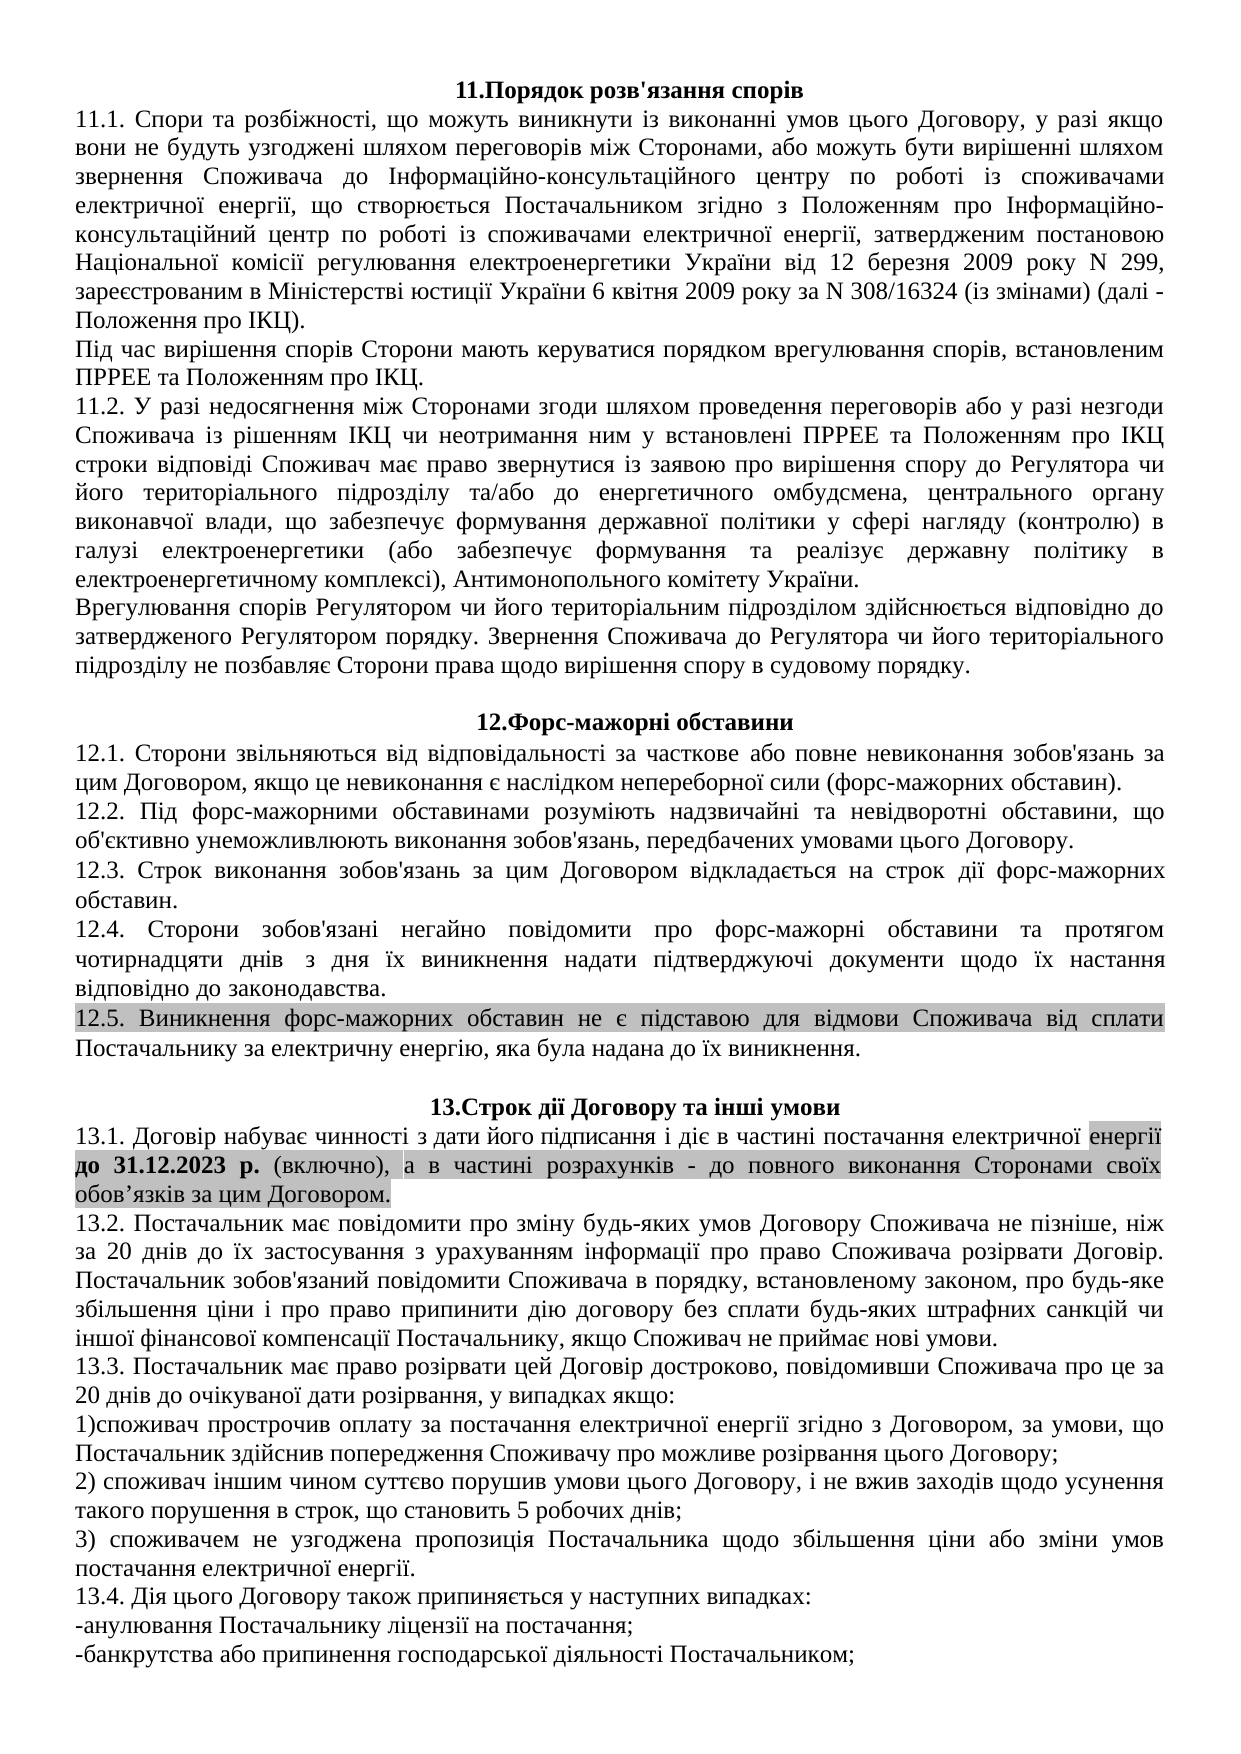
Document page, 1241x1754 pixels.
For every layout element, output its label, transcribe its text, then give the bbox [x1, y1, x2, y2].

text 11.Порядок розв'язання спорів [93, 75, 1165, 104]
text Врегулювання спорів Регулятором чи його територіальним підрозділом здійснюється відповідно до затвердженого Регулятором порядку. Звернення Споживача до Регулятора чи його територіального підрозділу не позбавляє Сторони права щодо вирішення спору в судовому порядку. [75, 592, 1165, 679]
text -банкрутства або припинення господарської діяльності Постачальником; [75, 1639, 1165, 1668]
text 12.5. Виникнення форс-мажорних обставин не є підставою для відмови Споживача від сплати Постачальнику за електричну енергію, яка була надана до їх виникнення. [75, 1032, 1165, 1061]
text 3) споживачем не узгоджена пропозиція Постачальника щодо збільшення ціни або зміни умов постачання електричної енергії. [75, 1524, 1165, 1581]
text 12.1. Сторони звільняються від відповідальності за часткове або повне невиконання зобов'язань за цим Договором, якщо це невиконання є наслідком непереборної сили (форс-мажорних обставин). [75, 738, 1165, 796]
text -анулювання Постачальнику ліцензії на постачання; [75, 1610, 1165, 1639]
text Під час вирішення спорів Сторони мають керуватися порядком врегулювання спорів, встановленим ПРРЕЕ та Положенням про ІКЦ. [75, 334, 1165, 391]
text 12.Форс-мажорні обставини [104, 707, 1165, 736]
text 13.3. Постачальник має право розірвати цей Договір достроково, повідомивши Споживача про це за 20 днів до очікуваної дати розірвання, у випадках якщо: [75, 1351, 1165, 1409]
text 13.2. Постачальник має повідомити про зміну будь-яких умов Договору Споживача не пізніше, ніж за 20 днів до їх застосування з урахуванням інформації про право Споживача розірвати Договір. Постачальник зобов'язаний повідомити Споживача в порядку, встановленому законом, про будь-яке збільшення ціни і про право припинити дію договору без сплати будь-яких штрафних санкцій чи іншої фінансової компенсації Постачальнику, якщо Споживач не приймає нові умови. [75, 1208, 1165, 1351]
text 1)споживач прострочив оплату за постачання електричної енергії згідно з Договором, за умови, що Постачальник здійснив попередження Споживачу про можливе розірвання цього Договору; [75, 1409, 1165, 1466]
text 11.1. Спори та розбіжності, що можуть виникнути із виконанні умов цього Договору, у разі якщо вони не будуть узгоджені шляхом переговорів між Сторонами, або можуть бути вирішенні шляхом звернення Споживача до Інформаційно-консультаційного центру по роботі із споживачами електричної енергії, що створюється Постачальником згідно з Положенням про Інформаційно-консультаційний центр по роботі із споживачами електричної енергії, затвердженим постановою Національної комісії регулювання електроенергетики України від 12 березня 2009 року N 299, зареєстрованим в Міністерстві юстиції України 6 квітня 2009 року за N 308/16324 (із змінами) (далі - Положення про ІКЦ). [75, 104, 1165, 334]
text 13.1. Договір набуває чинності з дати його підписання і діє в частині постачання електричної енергії до 31.12.2023 р. (включно), а в частині розрахунків - до повного виконання Сторонами своїх обов’язків за цим Договором. [75, 1121, 1161, 1208]
text 12.3. Строк виконання зобов'язань за цим Договором відкладається на строк дії форс-мажорних обставин. [75, 855, 1165, 913]
text 11.2. У разі недосягнення між Сторонами згоди шляхом проведення переговорів або у разі незгоди Споживача із рішенням ІКЦ чи неотримання ним у встановлені ПРРЕЕ та Положенням про ІКЦ строки відповіді Споживач має право звернутися із заявою про вирішення спору до Регулятора чи його територіального підрозділу та/або до енергетичного омбудсмена, центрального органу виконавчої влади, що забезпечує формування державної політики у сфері нагляду (контролю) в галузі електроенергетики (або забезпечує формування та реалізує державну політику в електроенергетичному комплексі), Антимонопольного комітету України. [75, 391, 1165, 592]
text 13.4. Дія цього Договору також припиняється у наступних випадках: [75, 1581, 1165, 1610]
text 12.2. Під форс-мажорними обставинами розуміють надзвичайні та невідворотні обставини, що об'єктивно унеможливлюють виконання зобов'язань, передбачених умовами цього Договору. [75, 796, 1165, 854]
text 13.Строк дії Договору та інші умови [104, 1092, 1165, 1121]
text 12.4. Сторони зобов'язані негайно повідомити про форс-мажорні обставини та протягом чотирнадцяти днів з дня їх виникнення надати підтверджуючі документи щодо їх настання відповідно до законодавства. [75, 914, 1165, 1002]
text 2) споживач іншим чином суттєво порушив умови цього Договору, і не вжив заходів щодо усунення такого порушення в строк, що становить 5 робочих днів; [75, 1466, 1165, 1524]
